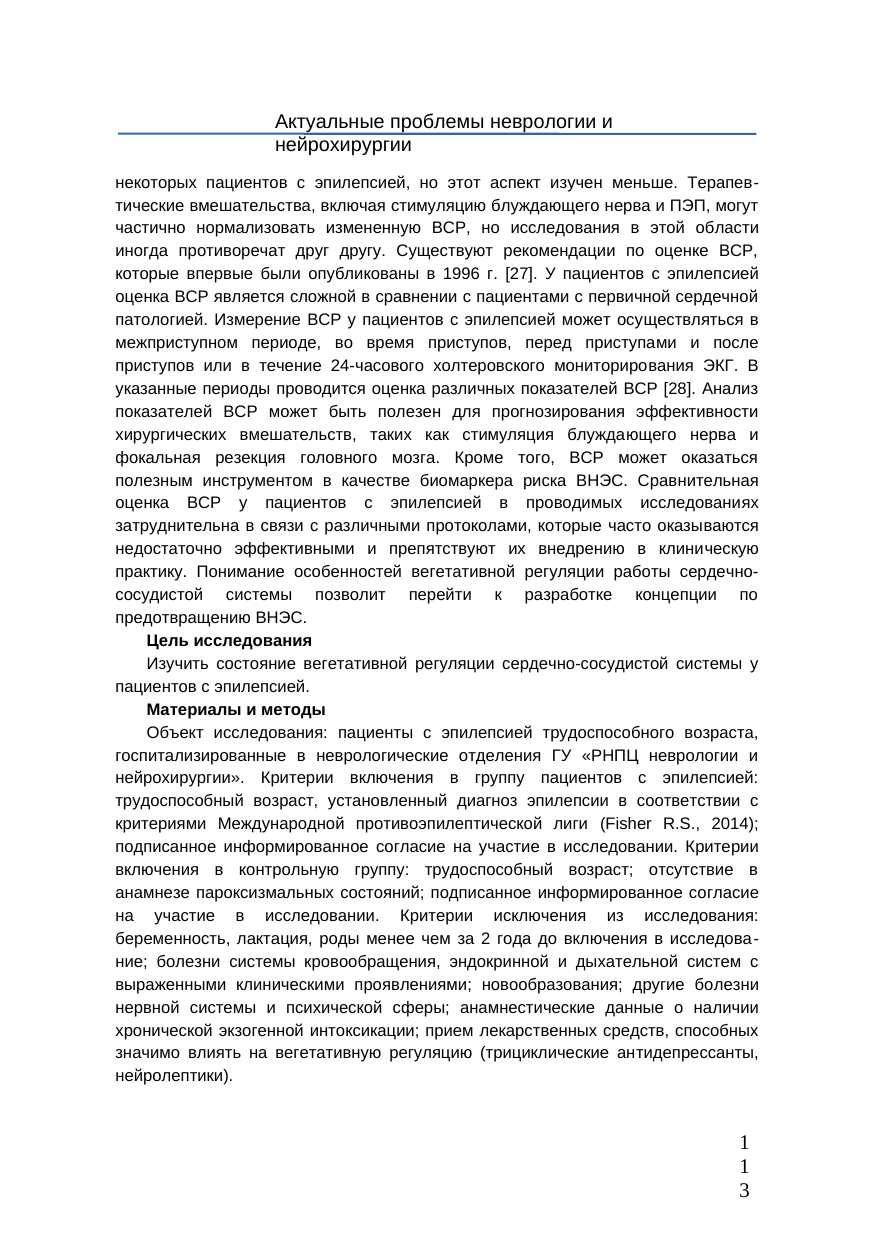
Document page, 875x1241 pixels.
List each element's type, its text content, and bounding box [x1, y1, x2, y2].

text Цель исследования [115, 631, 759, 650]
text Материалы и методы [115, 699, 759, 719]
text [115, 172, 759, 627]
text Объект исследования: пациенты с эпилепсией трудоспособного возраста, госпитализированные в неврологические отделения ГУ «РНПЦ неврологии и нейрохирургии». Критерии включения в группу пациентов с эпилепсией: трудоспособный возраст, установленный диагноз эпилепсии в соответствии с критериями Международной противоэпилептической лиги (Fisher R.S., 2014); подписанное информированное согласие на участие в исследовании. Критерии включения в контрольную группу: трудоспособный возраст; отсутствие в анамнезе пароксизмальных состояний; подписанное информированное согласие на участие в исследовании. Критерии исключения из исследования: беременность, лактация, роды менее чем за 2 года до включения в исследование; болезни системы кровообращения, эндокринной и дыхательной систем с выраженными клиническими проявлениями; новообразования; другие болезни нервной системы и психической сферы; анамнестические данные о наличии хронической экзогенной интоксикации; прием лекарственных средств, способных значимо влиять на вегетативную регуляцию (трициклические антидепрессанты, нейролептики). [115, 722, 759, 1085]
text Изучить состояние вегетативной регуляции сердечно-сосудистой системы у пациентов с эпилепсией. [115, 654, 759, 696]
